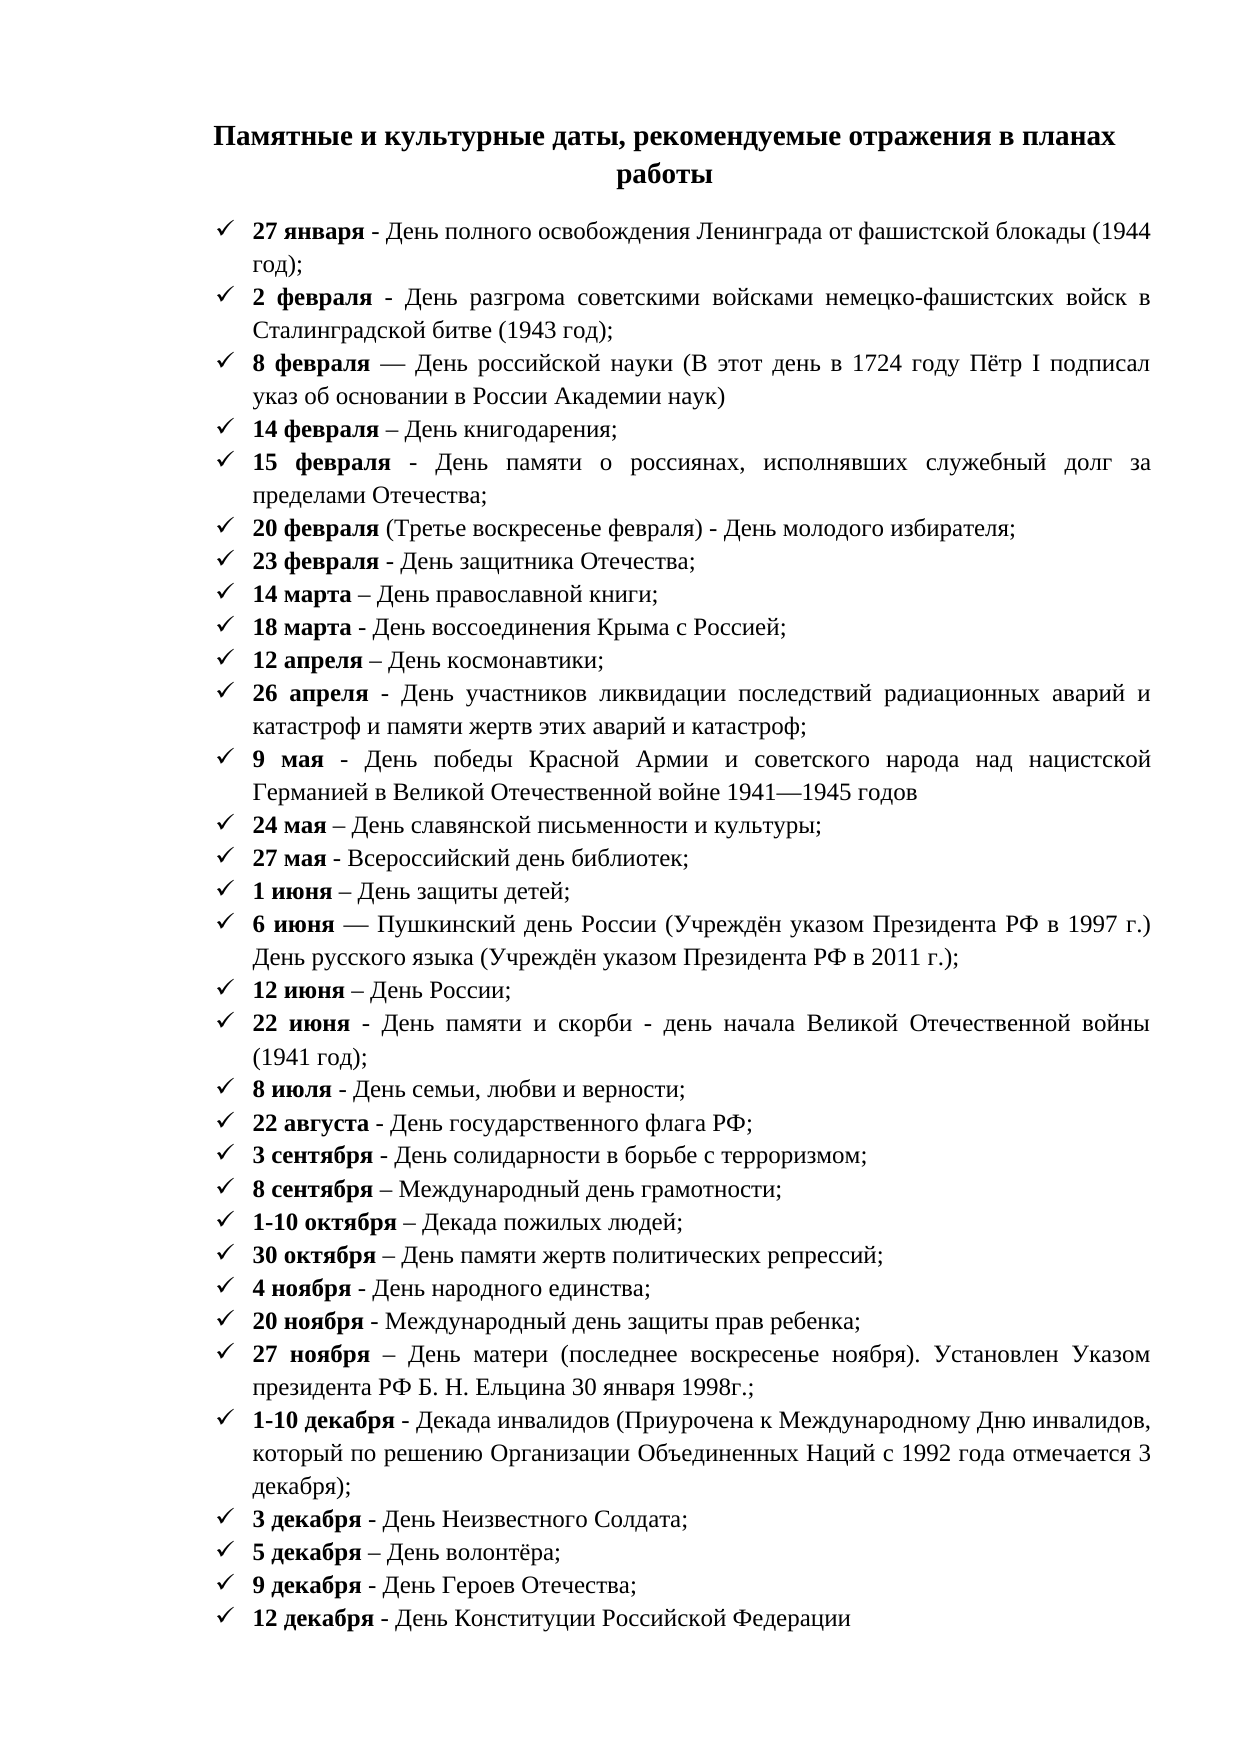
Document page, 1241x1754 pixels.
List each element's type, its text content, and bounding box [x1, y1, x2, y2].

list 27 января - День полного освобождения Ленинграда от фашистской блокады (1944 год); [215, 216, 1152, 278]
list 14 февраля – День книгодарения; [215, 414, 1152, 443]
list 12 апреля – День космонавтики; [215, 645, 1152, 674]
list 9 декабря - День Героев Отечества; [215, 1570, 1152, 1599]
list 23 февраля - День защитника Отечества; [215, 546, 1152, 575]
list 30 октября – День памяти жертв политических репрессий; [215, 1240, 1152, 1268]
list 22 июня - День памяти и скорби - день начала Великой Отечественной войны (1941 год); [215, 1008, 1152, 1070]
list 1 июня – День защиты детей; [215, 876, 1152, 905]
list 8 июля - День семьи, любви и верности; [215, 1074, 1152, 1103]
list 15 февраля - День памяти о россиянах, исполнявших служебный долг за пределами Отечества; [215, 447, 1152, 509]
list 3 сентября - День солидарности в борьбе с терроризмом; [215, 1141, 1152, 1169]
list 12 декабря - День Конституции Российской Федерации [215, 1603, 1152, 1632]
list 20 ноября - Международный день защиты прав ребенка; [215, 1306, 1152, 1334]
list 27 мая - Всероссийский день библиотек; [215, 843, 1152, 872]
list 1-10 октября – Декада пожилых людей; [215, 1207, 1152, 1235]
list 3 декабря - День Неизвестного Солдата; [215, 1504, 1152, 1533]
list 18 марта - День воссоединения Крыма с Россией; [215, 612, 1152, 641]
list 26 апреля - День участников ликвидации последствий радиационных аварий и катастроф и памяти жертв этих аварий и катастроф; [215, 678, 1152, 740]
list 8 сентября – Международный день грамотности; [215, 1174, 1152, 1202]
list 27 ноября – День матери (последнее воскресенье ноября). Установлен Указом президента РФ Б. Н. Ельцина 30 января 1998г.; [215, 1339, 1152, 1401]
list 4 ноября - День народного единства; [215, 1273, 1152, 1301]
list 12 июня – День России; [215, 976, 1152, 1004]
text Памятные и культурные даты, рекомендуемые отражения в планах работы [177, 118, 1152, 190]
list 24 мая – День славянской письменности и культуры; [215, 810, 1152, 839]
list 9 мая - День победы Красной Армии и советского народа над нацистской Германией в Великой Отечественной войне 1941—1945 годов [215, 744, 1152, 806]
list 14 марта – День православной книги; [215, 579, 1152, 608]
list 22 августа - День государственного флага РФ; [215, 1108, 1152, 1136]
list 1-10 декабря - Декада инвалидов (Приурочена к Международному Дню инвалидов, который по решению Организации Объединенных Наций с 1992 года отмечается 3 декабря); [215, 1405, 1152, 1499]
list 5 декабря – День волонтёра; [215, 1537, 1152, 1566]
list 8 февраля — День российской науки (В этот день в 1724 году Пётр I подписал указ об основании в России Академии наук) [215, 348, 1152, 410]
list 6 июня — Пушкинский день России (Учреждён указом Президента РФ в 1997 г.) День русского языка (Учреждён указом Президента РФ в 2011 г.); [215, 909, 1152, 971]
list 20 февраля (Третье воскресенье февраля) - День молодого избирателя; [215, 513, 1152, 542]
list 2 февраля - День разгрома советскими войсками немецко-фашистских войск в Сталинградской битве (1943 год); [215, 282, 1152, 344]
